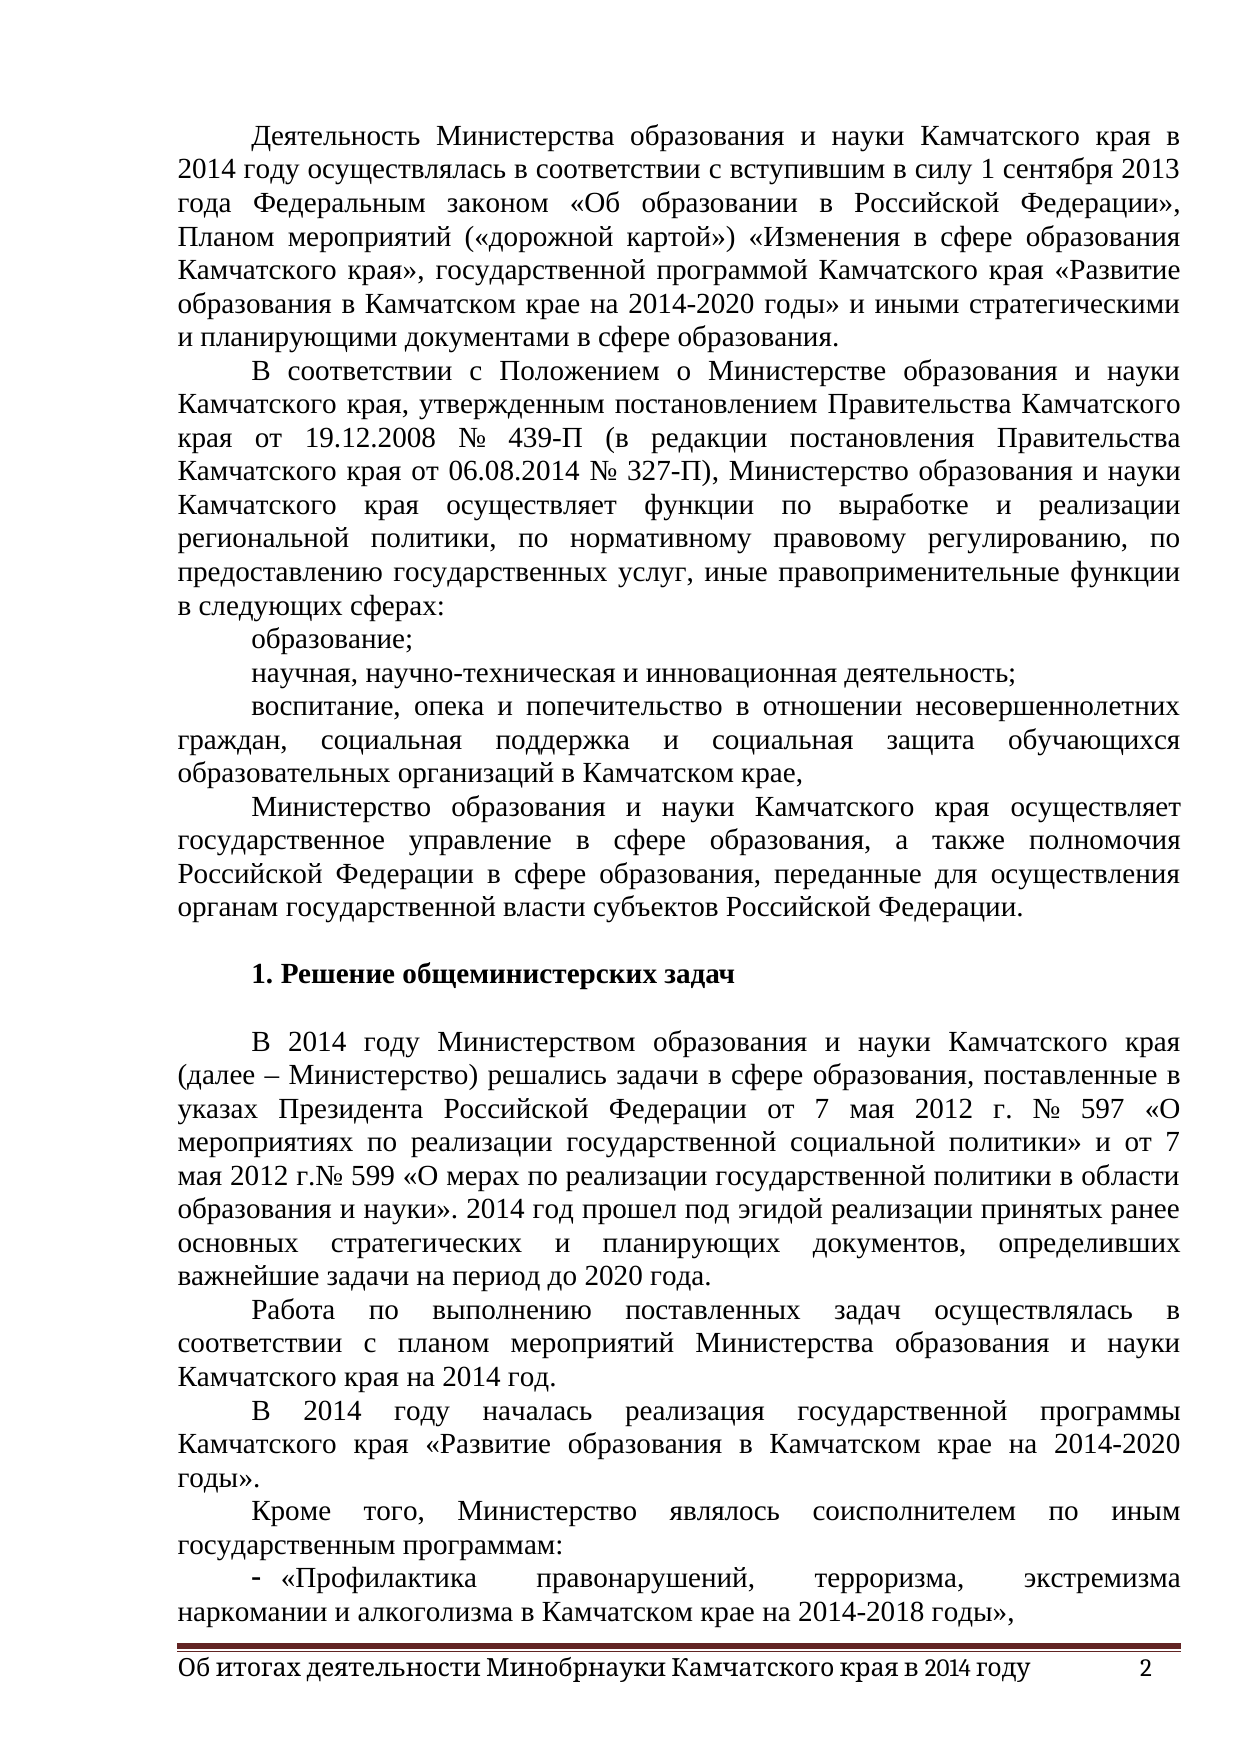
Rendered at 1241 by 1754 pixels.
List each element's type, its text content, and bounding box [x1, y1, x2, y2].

text образование; [177, 621, 1181, 655]
text Министерство образования и науки Камчатского края осуществляет государственное управление в сфере образования, а также полномочия Российской Федерации в сфере образования, переданные для осуществления органам государственной власти субъектов Российской Федерации. [177, 789, 1181, 923]
list «Профилактика правонарушений, терроризма, экстремизма наркомании и алкоголизма в Камчатском крае на 2014-2018 годы», [177, 1560, 1181, 1628]
text В 2014 году началась реализация государственной программы Камчатского края «Развитие образования в Камчатском крае на 2014-2020 годы». [177, 1393, 1181, 1493]
text воспитание, опека и попечительство в отношении несовершеннолетних граждан, социальная поддержка и социальная защита обучающихся образовательных организаций в Камчатском крае, [177, 688, 1181, 789]
text В 2014 году Министерством образования и науки Камчатского края (далее – Министерство) решались задачи в сфере образования, поставленные в указах Президента Российской Федерации от 7 мая . № 597 «О мероприятиях по реализации государственной социальной политики» и от 7 мая .№ 599 «О мерах по реализации государственной политики в области образования и науки». 2014 год прошел под эгидой реализации принятых ранее основных стратегических и планирующих документов, определивших важнейшие задачи на период до 2020 года. [177, 1024, 1181, 1292]
text Кроме того, Министерство являлось соисполнителем по иным государственным программам: [177, 1493, 1181, 1560]
subtitle Решение общеминистерских задач [177, 957, 1181, 990]
text научная, научно-техническая и инновационная деятельность; [177, 655, 1181, 688]
text Работа по выполнению поставленных задач осуществлялась в соответствии с планом мероприятий Министерства образования и науки Камчатского края на 2014 год. [177, 1292, 1181, 1393]
text В соответствии с Положением о Министерстве образования и науки Камчатского края, утвержденным постановлением Правительства Камчатского края от 19.12.2008 № 439-П (в редакции постановления Правительства Камчатского края от 06.08.2014 № 327-П), Министерство образования и науки Камчатского края осуществляет функции по выработке и реализации региональной политики, по нормативному правовому регулированию, по предоставлению государственных услуг, иные правоприменительные функции в следующих сферах: [177, 353, 1181, 621]
text Деятельность Министерства образования и науки Камчатского края в 2014 году осуществлялась в соответствии с вступившим в силу 1 сентября Федеральным законом «Об образовании в Российской Федерации», Планом мероприятий («дорожной картой») «Изменения в сфере образования Камчатского края», государственной программой Камчатского края «Развитие образования в Камчатском крае на 2014-2020 годы» и иными стратегическими и планирующими документами в сфере образования. [177, 118, 1181, 353]
